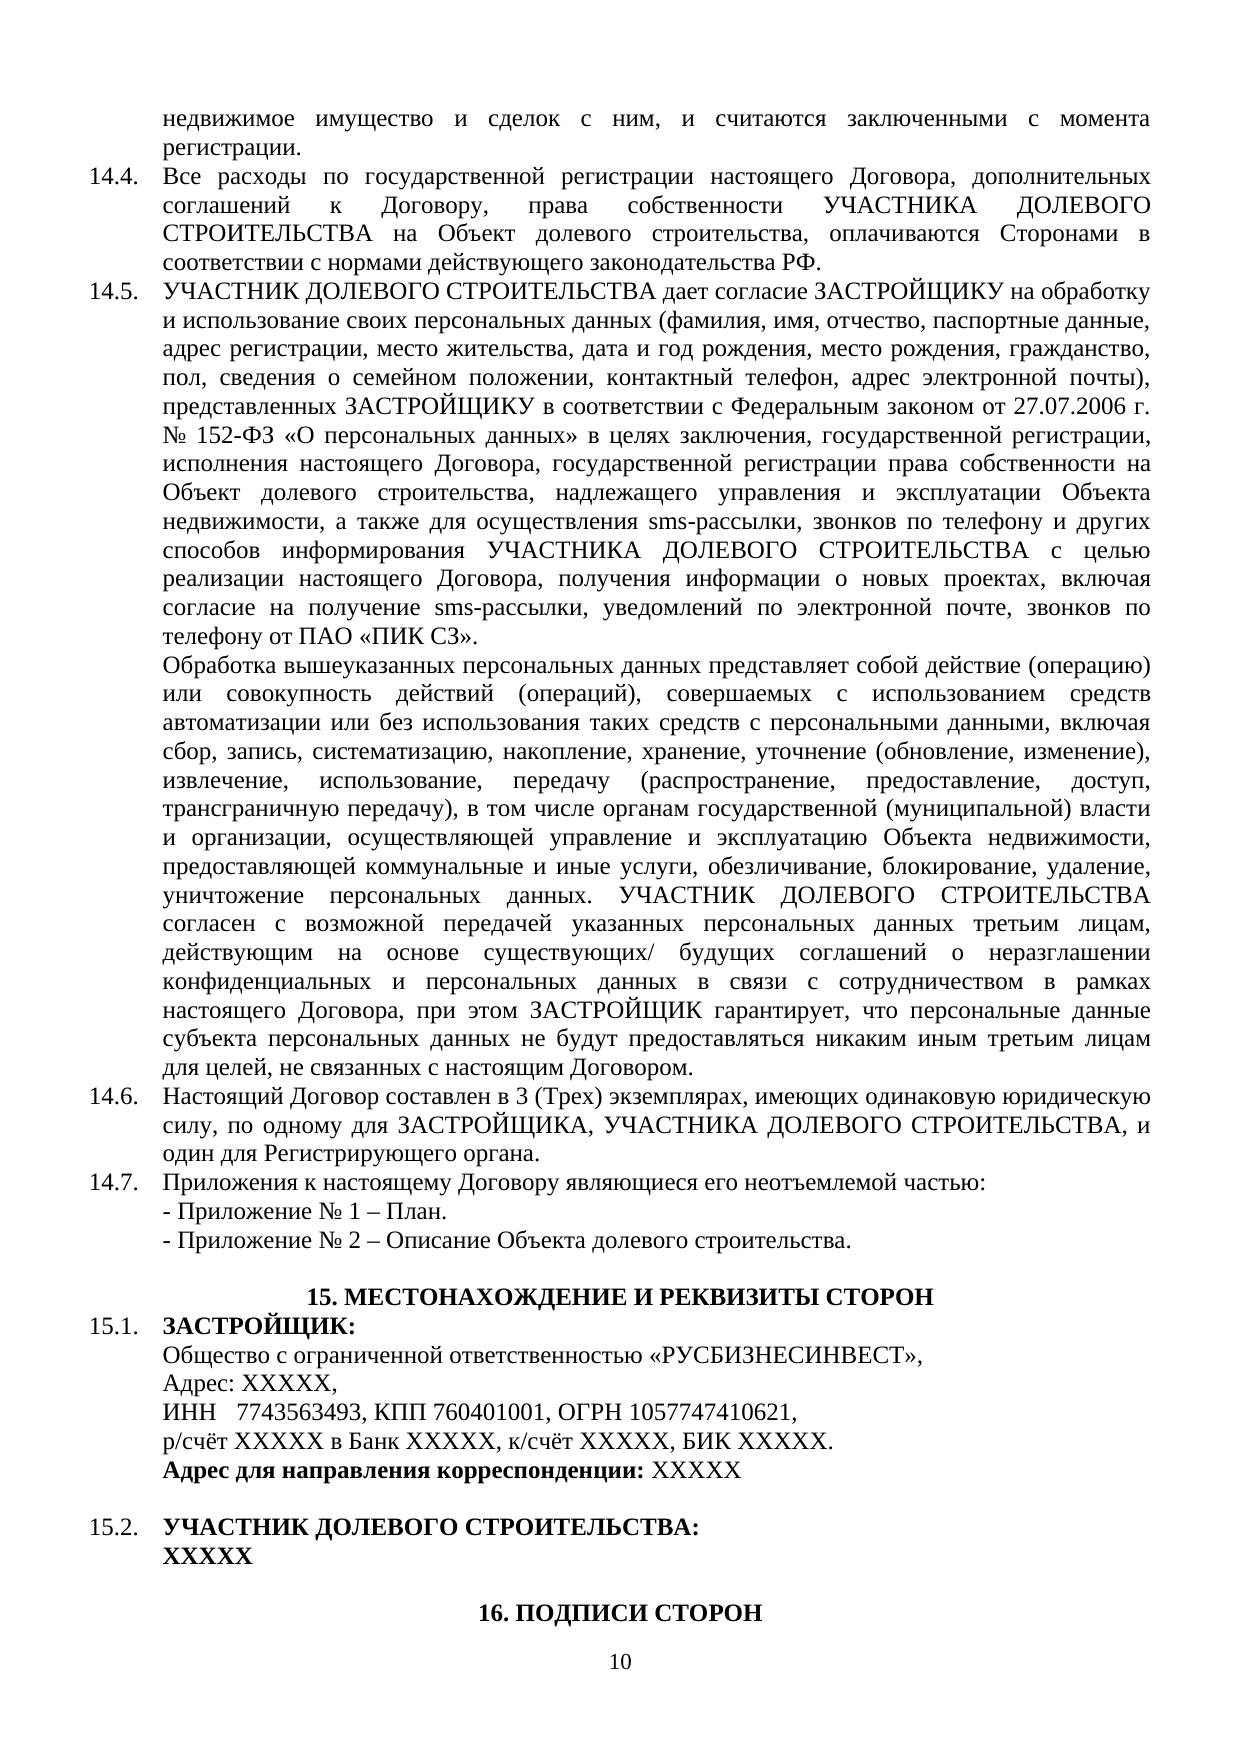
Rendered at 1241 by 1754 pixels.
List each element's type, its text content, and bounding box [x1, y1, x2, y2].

text Обработка вышеуказанных персональных данных представляет собой действие (операцию) или совокупность действий (операций), совершаемых с использованием средств автоматизации или без использования таких средств с персональными данными, включая сбор, запись, систематизацию, накопление, хранение, уточнение (обновление, изменение), извлечение, использование, передачу (распространение, предоставление, доступ, трансграничную передачу), в том числе органам государственной (муниципальной) власти и организации, осуществляющей управление и эксплуатацию Объекта недвижимости, предоставляющей коммунальные и иные услуги, обезличивание, блокирование, удаление, уничтожение персональных данных. УЧАСТНИК ДОЛЕВОГО СТРОИТЕЛЬСТВА согласен с возможной передачей указанных персональных данных третьим лицам, действующим на основе существующих/ будущих соглашений о неразглашении конфиденциальных и персональных данных в связи с сотрудничеством в рамках настоящего Договора, при этом ЗАСТРОЙЩИК гарантирует, что персональные данные субъекта персональных данных не будут предоставляться никаким иным третьим лицам для целей, не связанных с настоящим Договором. [162, 650, 1152, 1081]
list Приложения к настоящему Договору являющиеся его неотъемлемой частью: [89, 1167, 1152, 1196]
text ХХХХХ [162, 1541, 1152, 1570]
text - Приложение № 1 – План. [162, 1196, 1152, 1225]
text Адрес: ХХХХХ, [162, 1368, 1181, 1397]
text - Приложение № 2 – Описание Объекта долевого строительства. [162, 1225, 1152, 1253]
list УЧАСТНИК ДОЛЕВОГО СТРОИТЕЛЬСТВА: [89, 1512, 1152, 1541]
text ИНН , КПП , ОГРН 1057747410621, [162, 1397, 1152, 1426]
text р/счёт ХХХХХ в Банк ХХХХХ, к/счёт ХХХХХ, БИК ХХХХХ. [162, 1426, 1152, 1455]
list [89, 103, 1152, 161]
text Общество с ограниченной ответственностью «РУСБИЗНЕСИНВЕСТ», [162, 1340, 1181, 1368]
list ЗАСТРОЙЩИК: [89, 1311, 1152, 1340]
list ПОДПИСИ СТОРОН [89, 1598, 1152, 1627]
list Настоящий Договор составлен в 3 (Трех) экземплярах, имеющих одинаковую юридическую силу, по одному для ЗАСТРОЙЩИКА, УЧАСТНИКА ДОЛЕВОГО СТРОИТЕЛЬСТВА, и один для Регистрирующего органа. [89, 1081, 1152, 1167]
list Все расходы по государственной регистрации настоящего Договора, дополнительных соглашений к Договору, права собственности УЧАСТНИКА ДОЛЕВОГО СТРОИТЕЛЬСТВА на Объект долевого строительства, оплачиваются Сторонами в соответствии с нормами действующего законодательства РФ. [89, 161, 1152, 276]
list МЕСТОНАХОЖДЕНИЕ И РЕКВИЗИТЫ СТОРОН [89, 1282, 1152, 1311]
list УЧАСТНИК ДОЛЕВОГО СТРОИТЕЛЬСТВА дает согласие ЗАСТРОЙЩИКУ на обработку и использование своих персональных данных (фамилия, имя, отчество, паспортные данные, адрес регистрации, место жительства, дата и год рождения, место рождения, гражданство, пол, сведения о семейном положении, контактный телефон, адрес электронной почты), представленных ЗАСТРОЙЩИКУ в соответствии с Федеральным законом от 27.07.2006 г. № 152-ФЗ «О персональных данных» в целях заключения, государственной регистрации, исполнения настоящего Договора, государственной регистрации права собственности на Объект долевого строительства, надлежащего управления и эксплуатации Объекта недвижимости, а также для осуществления sms-рассылки, звонков по телефону и других способов информирования УЧАСТНИКА ДОЛЕВОГО СТРОИТЕЛЬСТВА с целью реализации настоящего Договора, получения информации о новых проектах, включая согласие на получение sms-рассылки, уведомлений по электронной почте, звонков по телефону от ПАО «ПИК СЗ». [89, 276, 1152, 650]
text Адрес для направления корреспонденции: ХХХХХ [162, 1455, 1152, 1483]
